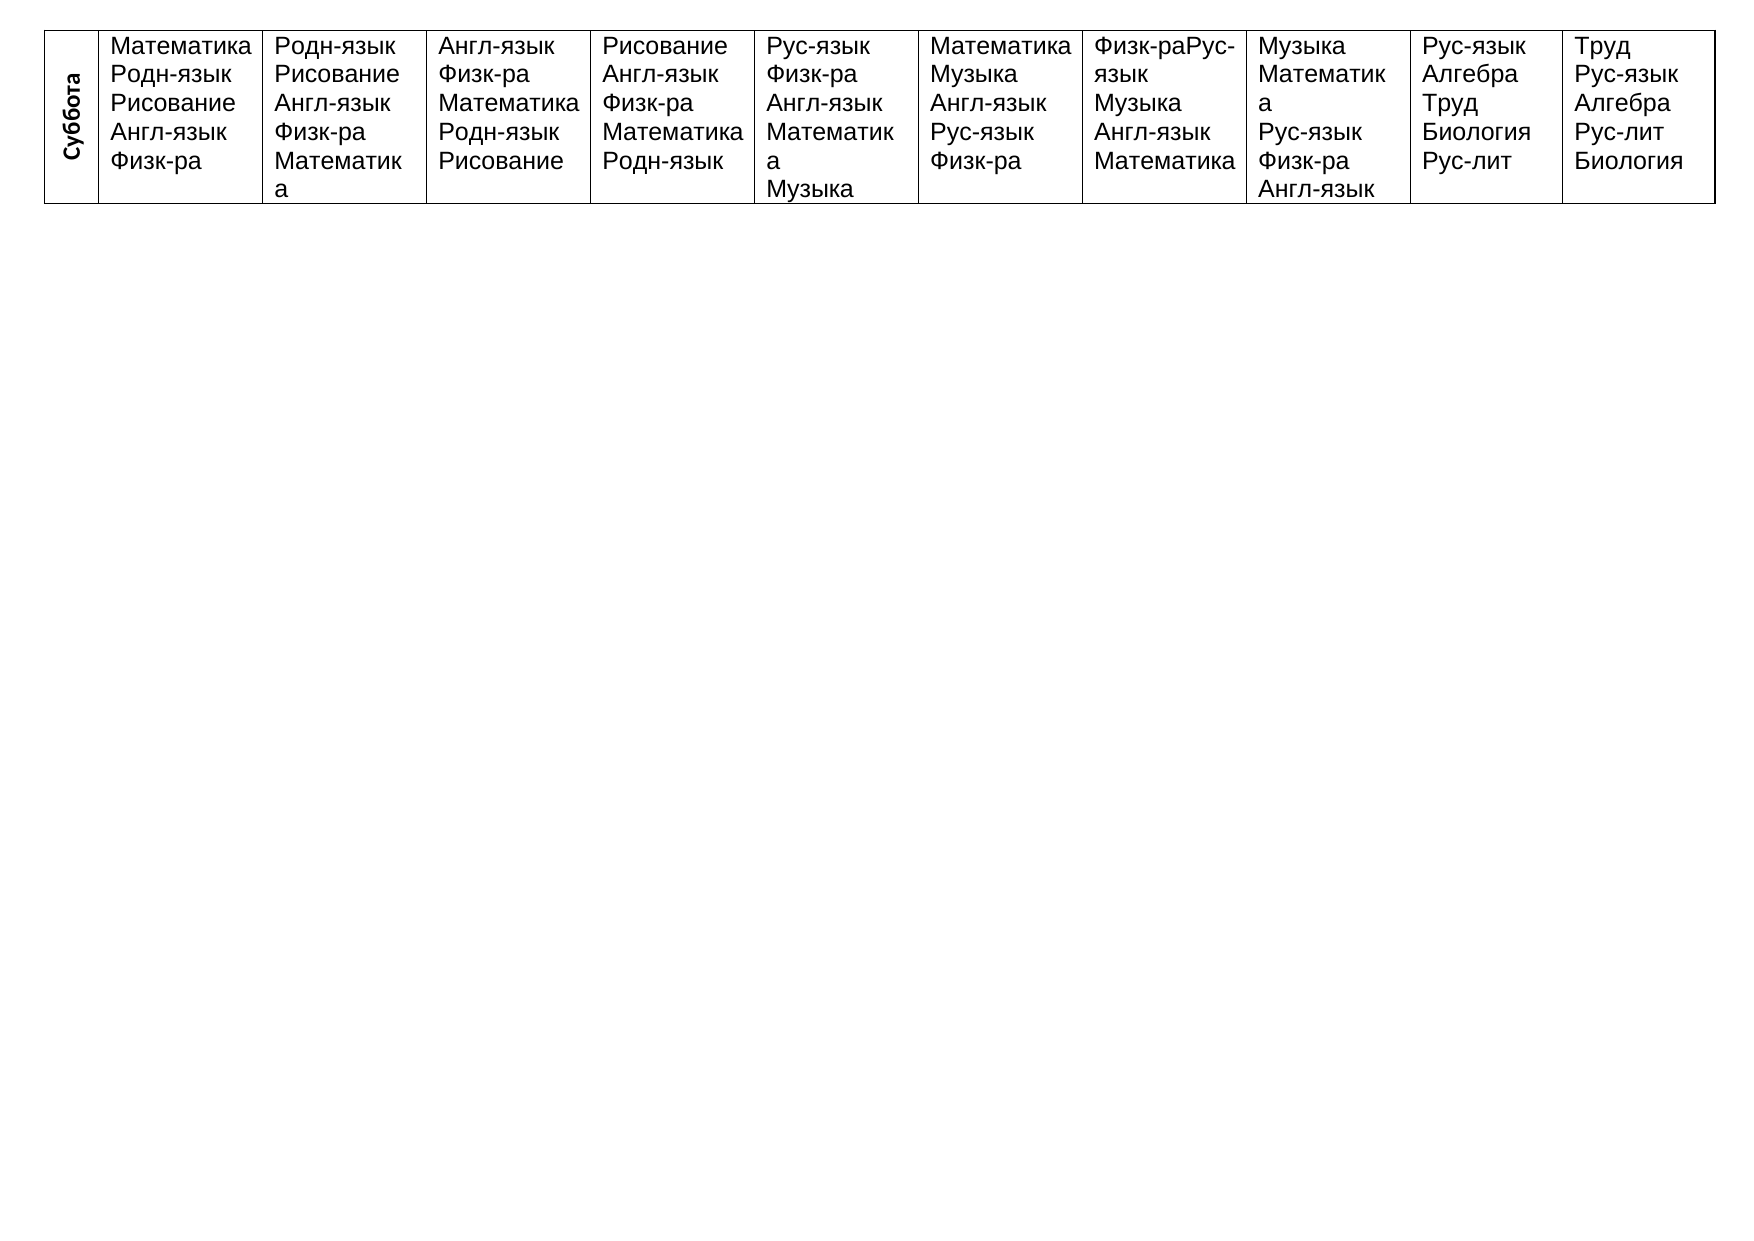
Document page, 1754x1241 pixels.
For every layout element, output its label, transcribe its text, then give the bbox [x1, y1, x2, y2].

table_cell Англ-язык Физк-ра Математика Родн-язык Рисование [427, 31, 590, 203]
table_cell Труд Рус-язык Алгебра Рус-лит Биология [1563, 31, 1714, 203]
table_cell Рус-язык Алгебра Труд Биология Рус-лит [1411, 31, 1562, 203]
table_cell Родн-язык Рисование Англ-язык Физк-ра Математика [263, 31, 426, 203]
table_cell Математика Родн-язык Рисование Англ-язык Физк-ра [99, 31, 262, 203]
table_cell Физк-раРус-язык Музыка Англ-язык Математика [1083, 31, 1246, 203]
table_cell Суббота [45, 31, 98, 203]
table_cell Музыка Математика Рус-язык Физк-ра Англ-язык [1247, 31, 1410, 203]
table_cell Математика Музыка Англ-язык Рус-язык Физк-ра [919, 31, 1082, 203]
table_cell Рисование Англ-язык Физк-ра Математика Родн-язык [591, 31, 754, 203]
table_cell Рус-язык Физк-ра Англ-язык Математика Музыка [755, 31, 918, 203]
